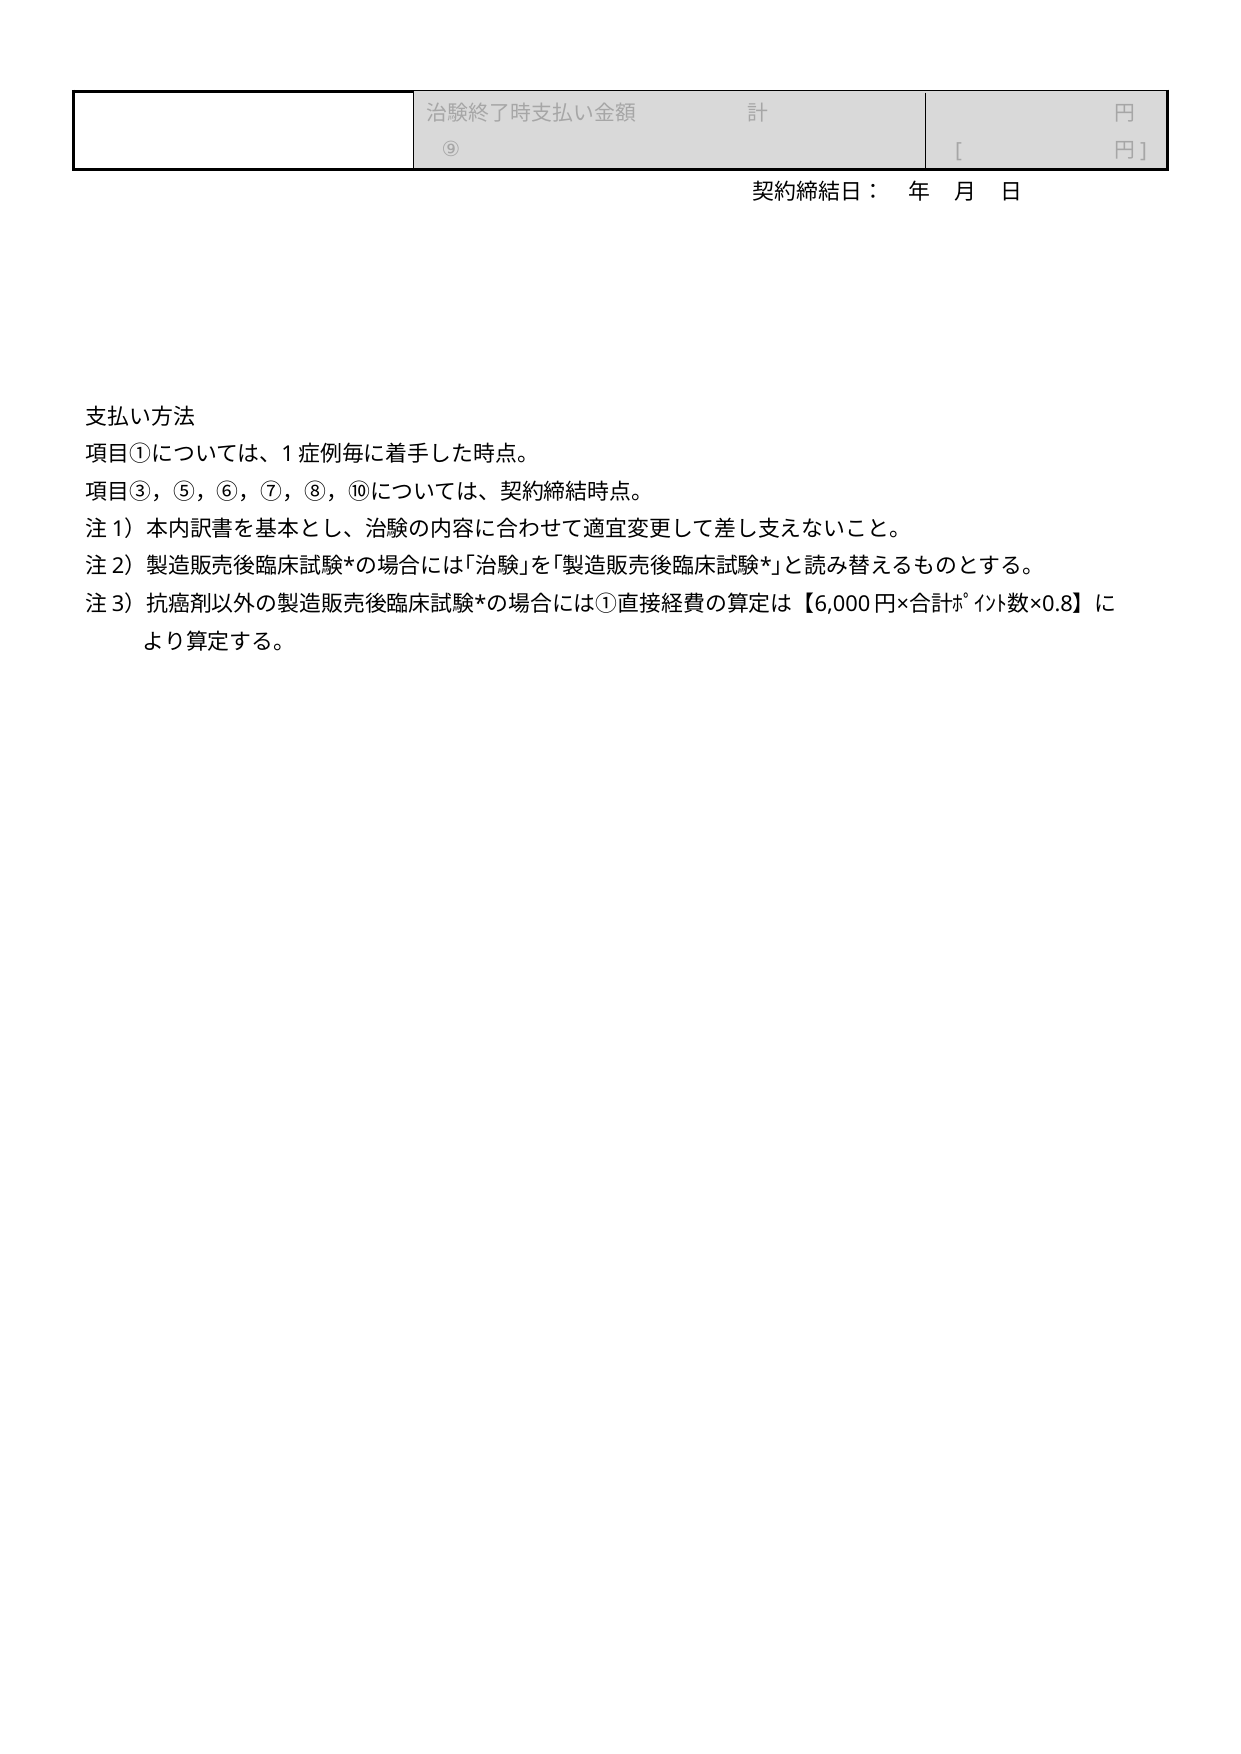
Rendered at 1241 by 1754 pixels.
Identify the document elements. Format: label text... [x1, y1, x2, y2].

table_cell 治験終了時支払い金額 計 ⑨ [414, 91, 925, 168]
table_cell 円 [ 円 ] [925, 91, 1166, 168]
text 注3）抗癌剤以外の製造販売後臨床試験*の場合には①直接経費の算定は【6,000円×合計ﾎﾟｲﾝﾄ数×0.8】により算定する。 [85, 583, 1122, 658]
text 支払い方法 [85, 396, 1122, 433]
text 契約締結日： 年 月 日 [739, 171, 1122, 208]
text 注2）製造販売後臨床試験*の場合には｢治験｣を｢製造販売後臨床試験*｣と読み替えるものとする。 [85, 546, 1122, 583]
text 項目①については、1症例毎に着手した時点。 [85, 433, 1122, 471]
text 注1）本内訳書を基本とし、治験の内容に合わせて適宜変更して差し支えないこと。 [85, 508, 1122, 546]
table_cell 小計 [75, 93, 413, 168]
text 項目③，⑤，⑥，⑦，⑧，⑩については、契約締結時点。 [85, 471, 1122, 508]
